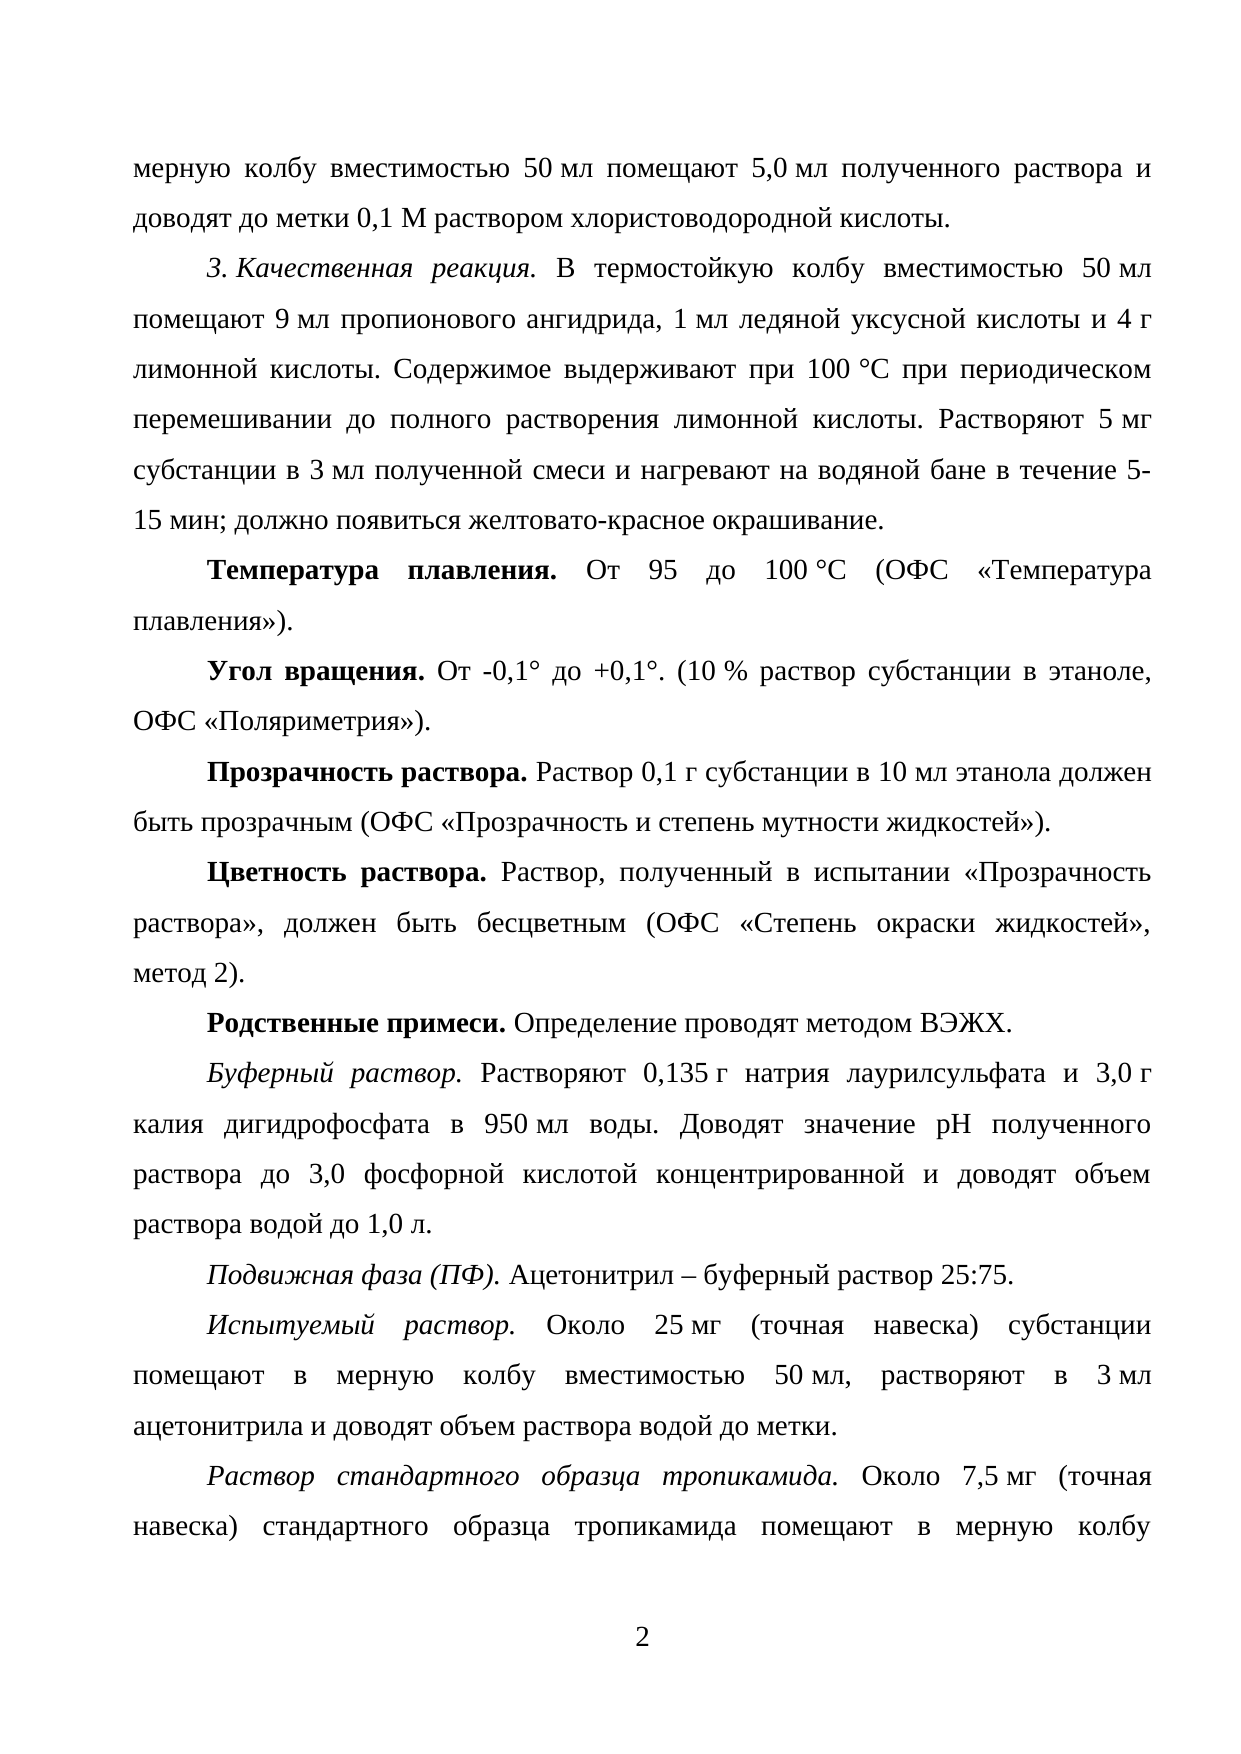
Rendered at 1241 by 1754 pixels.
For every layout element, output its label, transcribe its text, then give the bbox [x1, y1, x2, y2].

text Родственные примеси. Определение проводят методом ВЭЖХ. [133, 1005, 1152, 1039]
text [133, 1458, 1152, 1542]
text Цветность раствора. Раствор, полученный в испытании «Прозрачность раствора», должен быть бесцветным (ОФС «Степень окраски жидкостей», метод 2). [133, 854, 1152, 988]
text Температура плавления. От 95 до 100 °C (ОФС «Температура плавления»). [133, 552, 1152, 636]
text Подвижная фаза (ПФ). Ацетонитрил – буферный раствор 25:75. [133, 1257, 1152, 1290]
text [133, 150, 1152, 234]
text Буферный раствор. Растворяют 0,135 г натрия лаурилсульфата и 3,0 г калия дигидрофосфата в 950 мл воды. Доводят значение рН полученного раствора до 3,0 фосфорной кислотой концентрированной и доводят объем раствора водой до 1,0 л. [133, 1056, 1152, 1240]
text Прозрачность раствора. Раствор 0,1 г субстанции в 10 мл этанола должен быть прозрачным (ОФС «Прозрачность и степень мутности жидкостей»). [133, 754, 1152, 838]
text Испытуемый раствор. Около 25 мг (точная навеска) субстанции помещают в мерную колбу вместимостью 50 мл, растворяют в 3 мл ацетонитрила и доводят объем раствора водой до метки. [133, 1307, 1152, 1441]
text 3. Качественная реакция. В термостойкую колбу вместимостью 50 мл помещают 9 мл пропионового ангидрида, 1 мл ледяной уксусной кислоты и 4 г лимонной кислоты. Содержимое выдерживают при 100 °С при периодическом перемешивании до полного растворения лимонной кислоты. Растворяют 5 мг субстанции в 3 мл полученной смеси и нагревают на водяной бане в течение 5-15 мин; должно появиться желтовато-красное окрашивание. [133, 251, 1152, 536]
text Угол вращения. От -0,1° до +0,1°. (10 % раствор субстанции в этаноле, ОФС «Поляриметрия»). [133, 653, 1152, 737]
